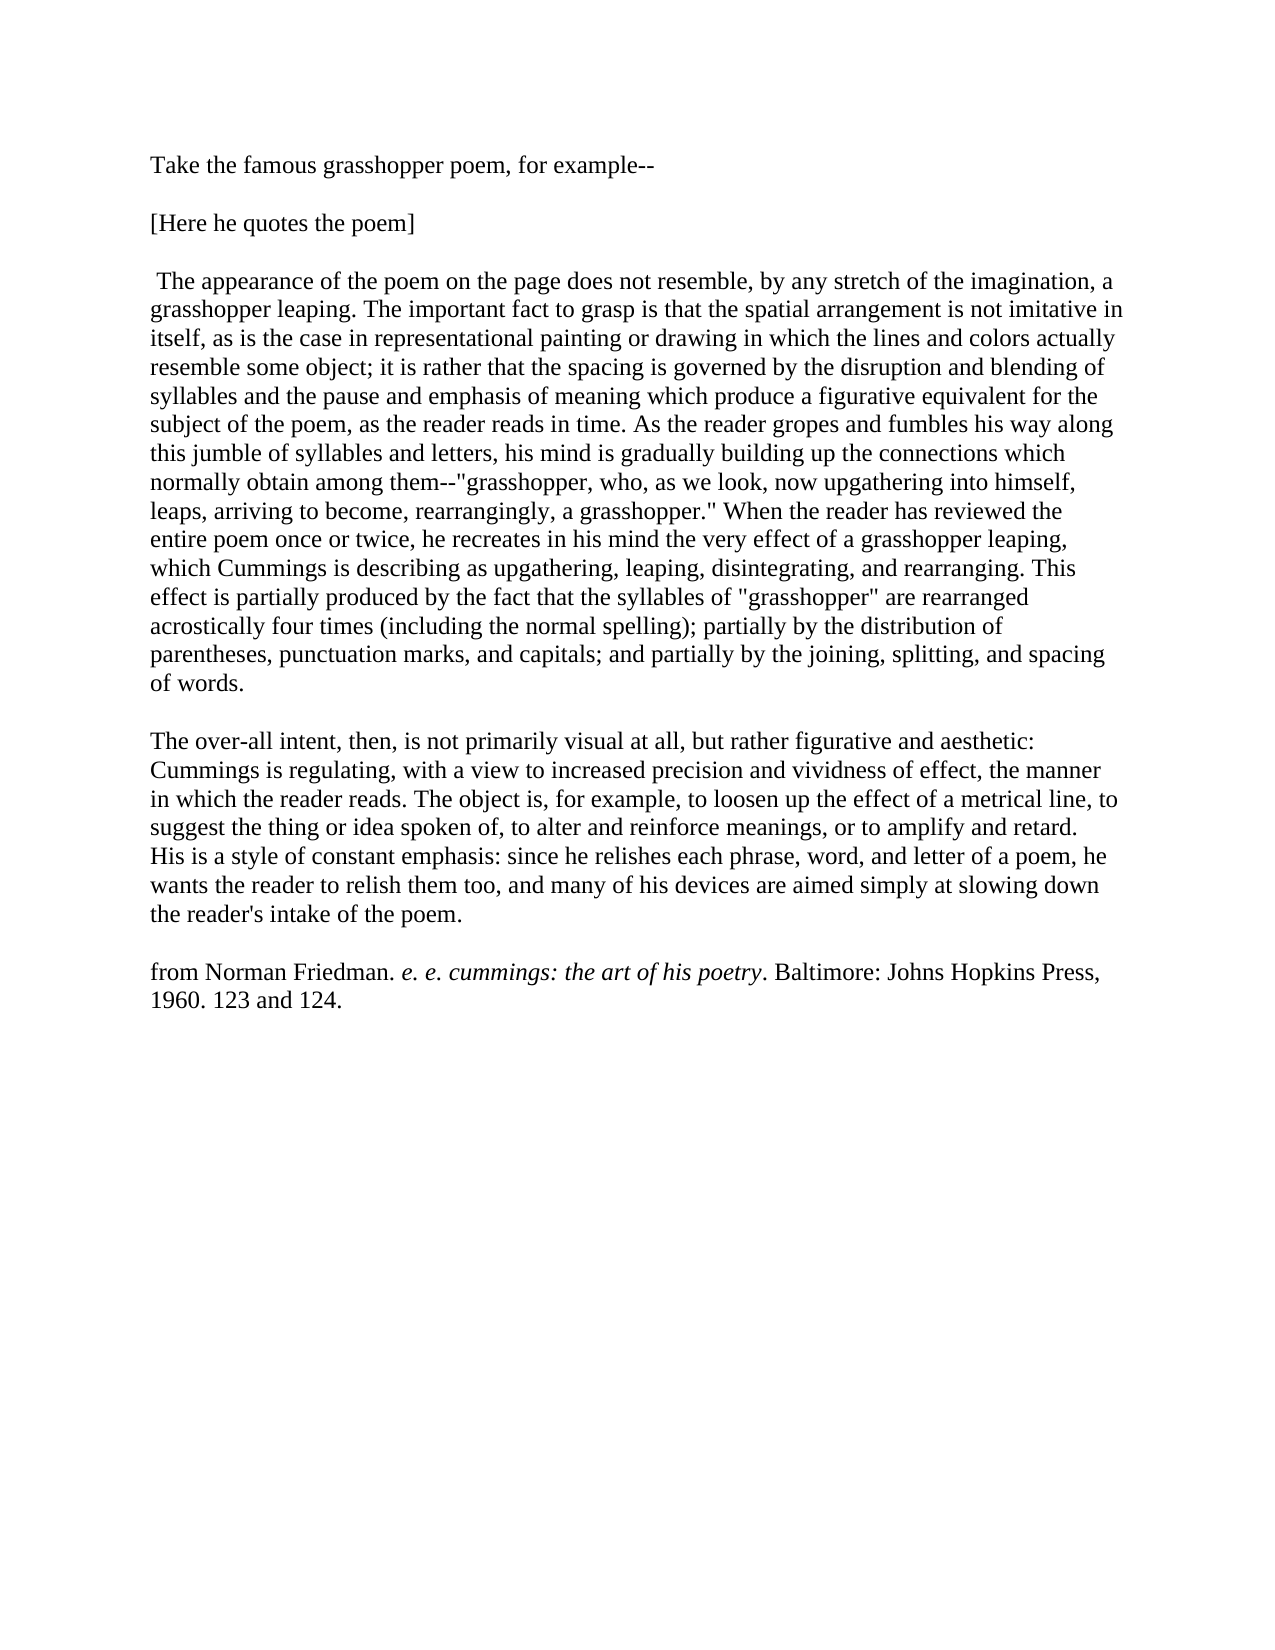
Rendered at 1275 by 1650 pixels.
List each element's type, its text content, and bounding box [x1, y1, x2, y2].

text The over-all intent, then, is not primarily visual at all, but rather figurative and aesthetic: Cummings is regulating, with a view to increased precision and vividness of effect, the manner in which the reader reads. The object is, for example, to loosen up the effect of a metrical line, to suggest the thing or idea spoken of, to alter and reinforce meanings, or to amplify and retard. His is a style of constant emphasis: since he relishes each phrase, word, and letter of a poem, he wants the reader to relish them too, and many of his devices are aimed simply at slowing down the reader's intake of the poem. [150, 726, 1125, 927]
text The appearance of the poem on the page does not resemble, by any stretch of the imagination, a grasshopper leaping. The important fact to grasp is that the spatial arrangement is not imitative in itself, as is the case in representational painting or drawing in which the lines and colors actually resemble some object; it is rather that the spacing is governed by the disruption and blending of syllables and the pause and emphasis of meaning which produce a figurative equivalent for the subject of the poem, as the reader reads in time. As the reader gropes and fumbles his way along this jumble of syllables and letters, his mind is gradually building up the connections which normally obtain among them--"grasshopper, who, as we look, now upgathering into himself, leaps, arriving to become, rearrangingly, a grasshopper." When the reader has reviewed the entire poem once or twice, he recreates in his mind the very effect of a grasshopper leaping, which Cummings is describing as upgathering, leaping, disintegrating, and rearranging. This effect is partially produced by the fact that the syllables of "grasshopper" are rearranged acrostically four times (including the normal spelling); partially by the distribution of parentheses, punctuation marks, and capitals; and partially by the joining, splitting, and spacing of words. [150, 266, 1125, 697]
text from Norman Friedman. e. e. cummings: the art of his poetry. Baltimore: Johns Hopkins Press, 1960. 123 and 124. [150, 957, 1125, 1014]
text [Here he quotes the poem] [150, 208, 1125, 237]
text Take the famous grasshopper poem, for example-- [150, 150, 1125, 179]
